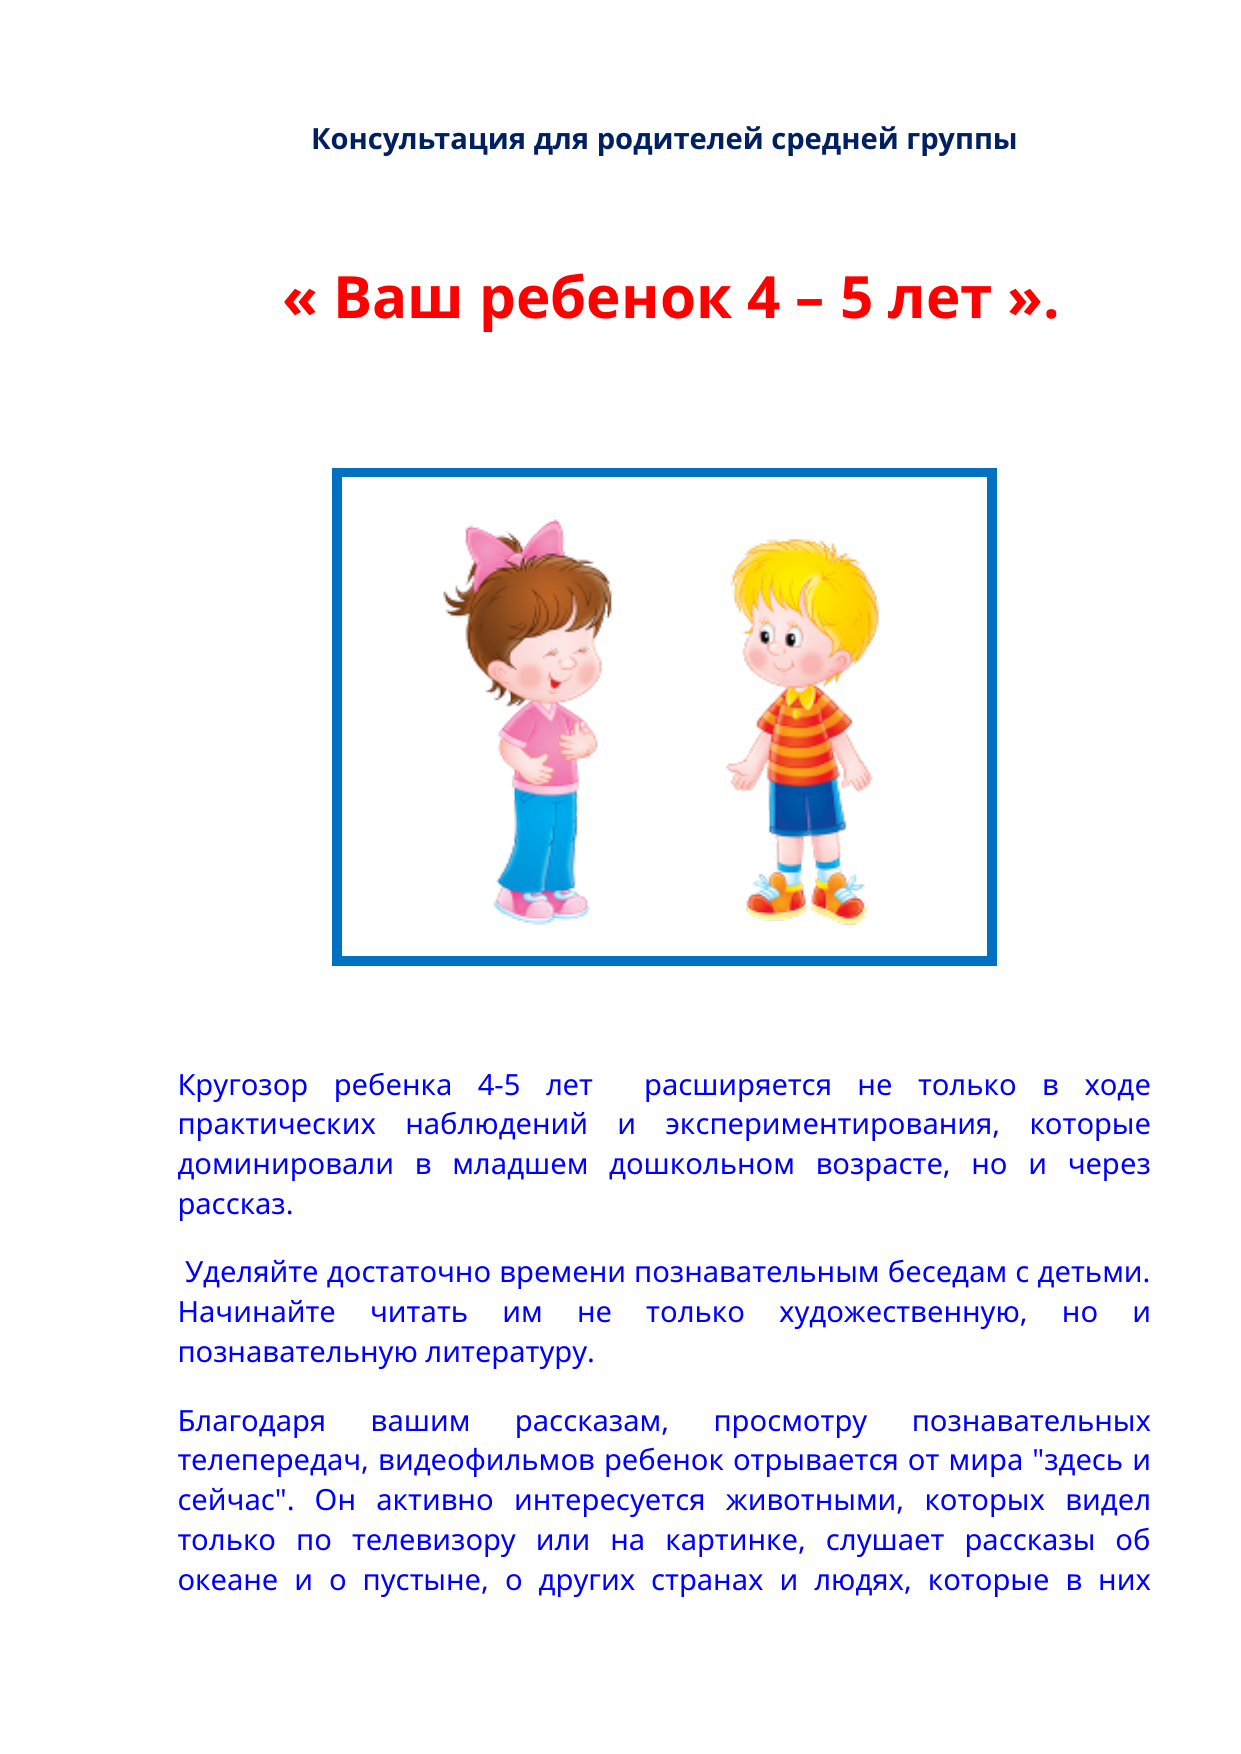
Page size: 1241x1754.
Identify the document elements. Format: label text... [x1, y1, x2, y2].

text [177, 1400, 1152, 1598]
text Уделяйте достаточно времени познавательным беседам с детьми. Начинайте читать им не только художественную, но и познавательную литературу. [177, 1252, 1152, 1371]
picture [342, 477, 987, 956]
text Консультация для родителей средней группы [177, 118, 1152, 158]
text Кругозор ребенка 4-5 лет расширяется не только в ходе практических наблюдений и экспериментирования, которые доминировали в младшем дошкольном возрасте, но и через рассказ. [177, 1064, 1152, 1223]
text « Ваш ребенок 4 – 5 лет ». [177, 256, 1152, 335]
